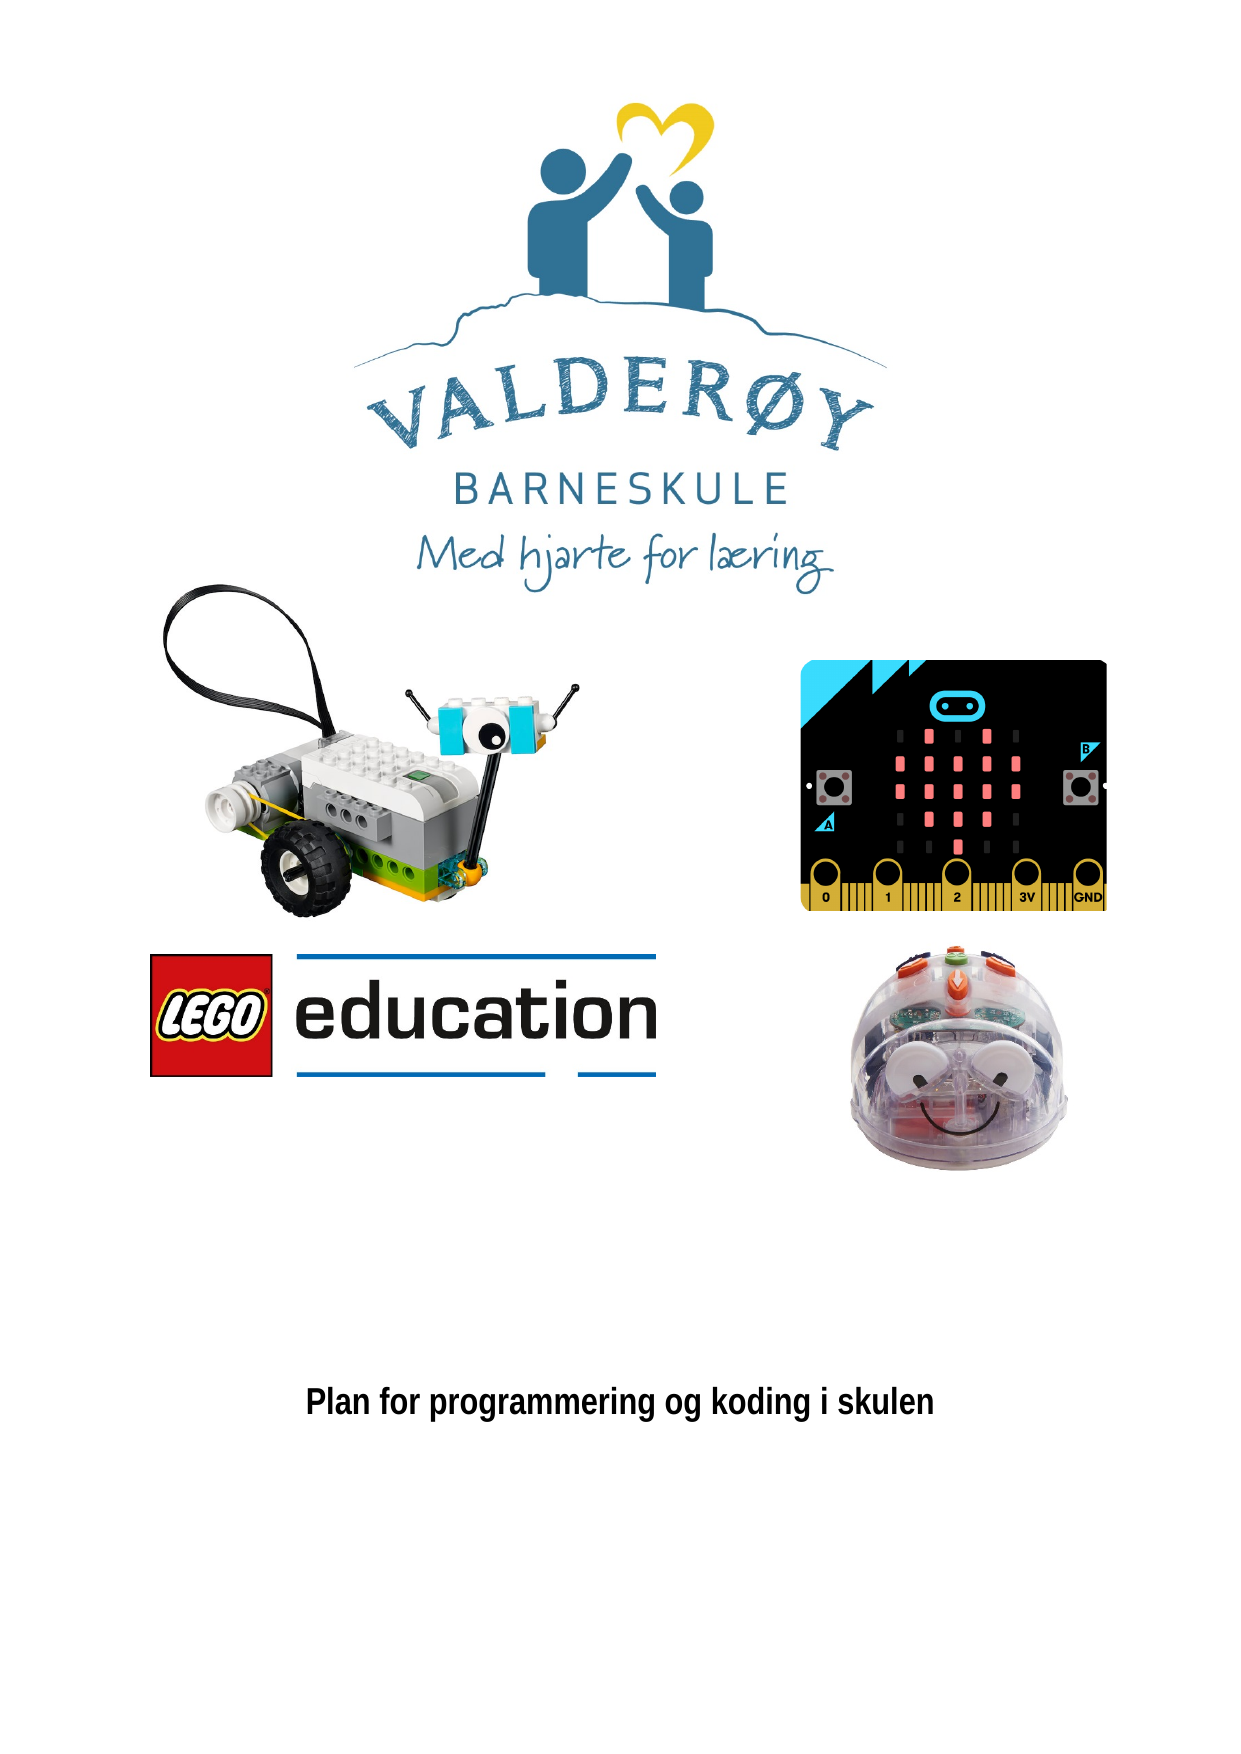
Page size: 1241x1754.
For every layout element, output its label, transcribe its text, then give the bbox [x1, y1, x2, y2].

picture [150, 82, 916, 930]
picture [816, 921, 1095, 1199]
picture [800, 660, 1107, 911]
text Plan for programmering og koding i skulen [150, 1380, 1090, 1423]
picture [150, 954, 656, 1077]
